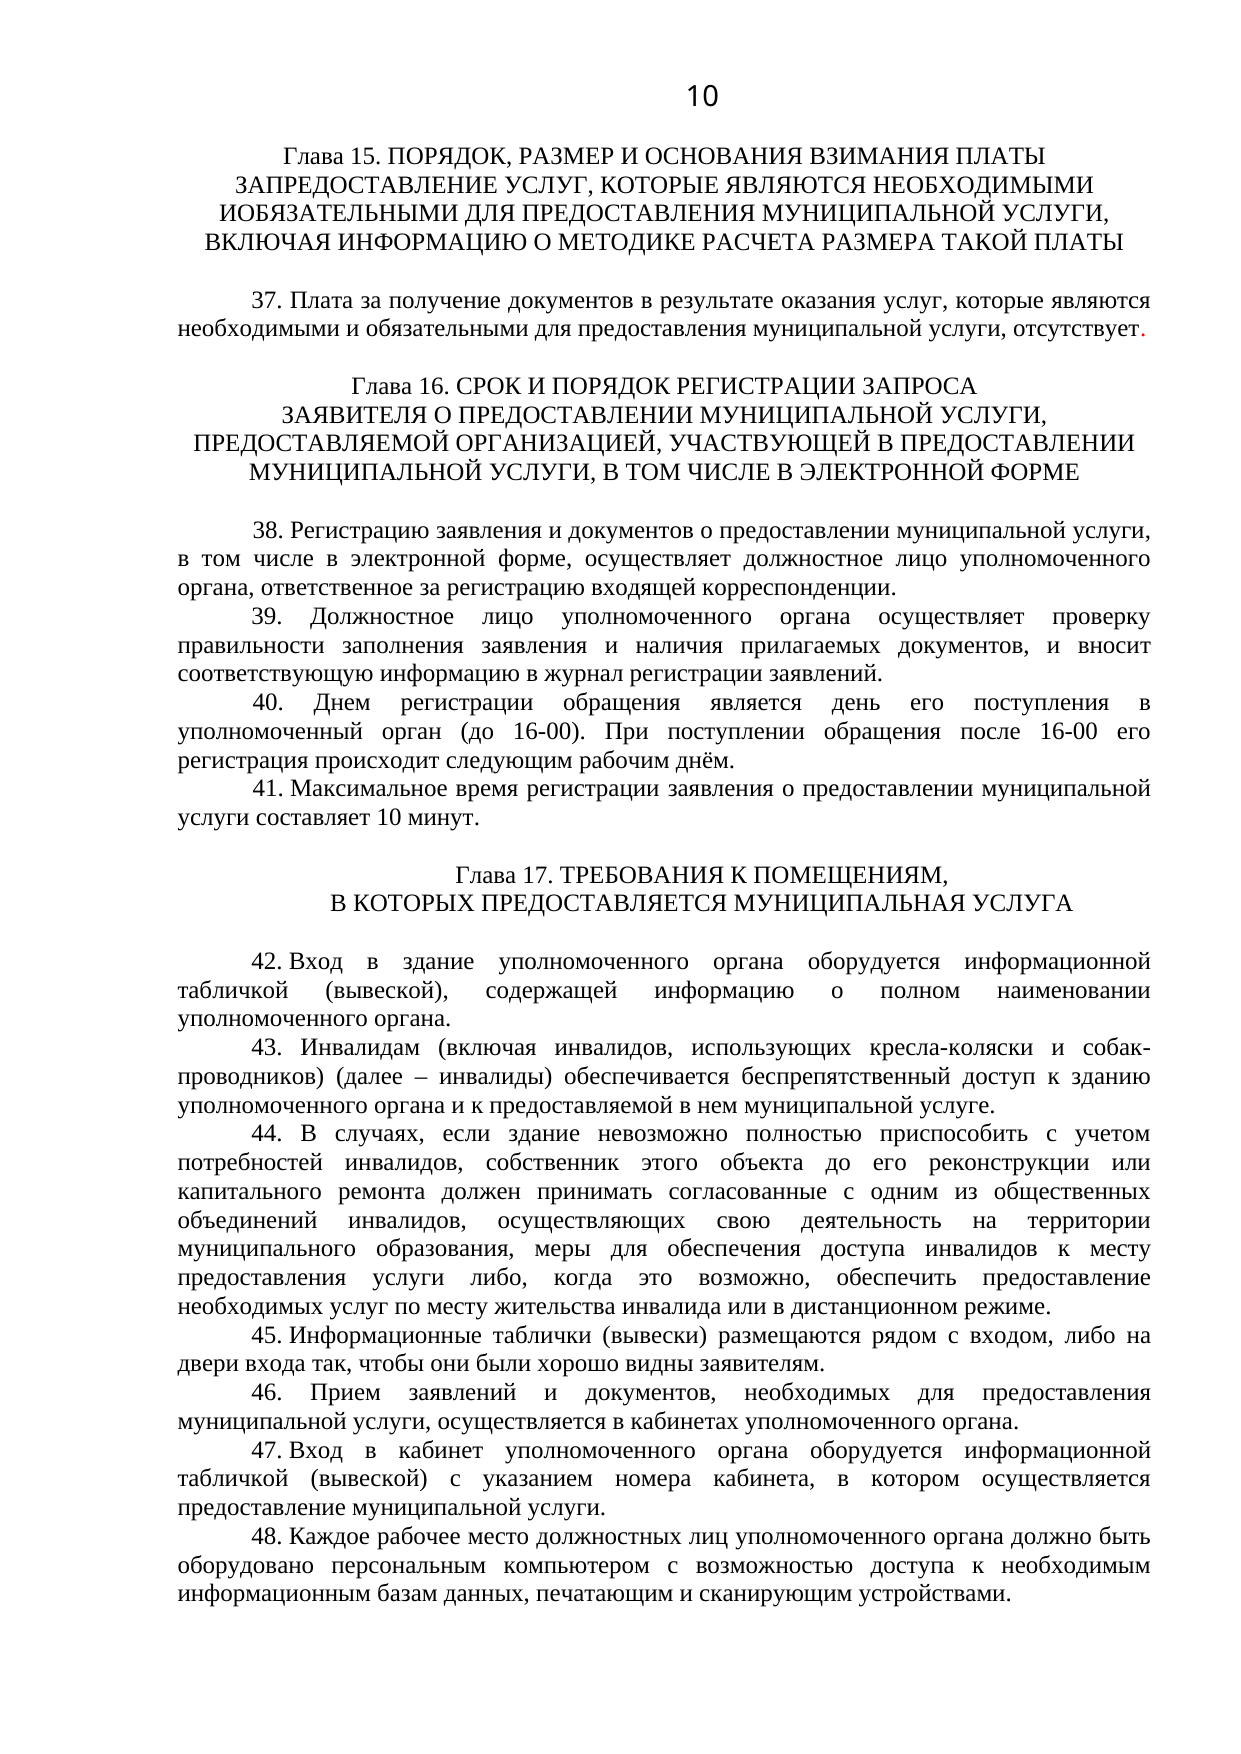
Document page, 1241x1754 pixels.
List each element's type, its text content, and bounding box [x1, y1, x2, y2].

text 46. Прием заявлений и документов, необходимых для предоставления муниципальной услуги, осуществляется в кабинетах уполномоченного органа. [177, 1377, 1152, 1435]
text Глава 15. ПОРЯДОК, РАЗМЕР И ОСНОВАНИЯ ВЗИМАНИЯ ПЛАТЫ ЗАПРЕДОСТАВЛЕНИЕ УСЛУГ, КОТОРЫЕ ЯВЛЯЮТСЯ НЕОБХОДИМЫМИ ИОБЯЗАТЕЛЬНЫМИ ДЛЯ ПРЕДОСТАВЛЕНИЯ МУНИЦИПАЛЬНОЙ УСЛУГИ, ВКЛЮЧАЯ ИНФОРМАЦИЮ О МЕТОДИКЕ РАСЧЕТА РАЗМЕРА ТАКОЙ ПЛАТЫ [177, 141, 1152, 256]
text Глава 17. ТРЕБОВАНИЯ К ПОМЕЩЕНИЯМ, [177, 860, 1152, 888]
text 40. Днем регистрации обращения является день его поступления в уполномоченный орган (до 16-00). При поступлении обращения после 16-00 его регистрация происходит следующим рабочим днём. [177, 687, 1152, 773]
text ЗАЯВИТЕЛЯ О ПРЕДОСТАВЛЕНИИ МУНИЦИПАЛЬНОЙ УСЛУГИ, ПРЕДОСТАВЛЯЕМОЙ ОРГАНИЗАЦИЕЙ, УЧАСТВУЮЩЕЙ В ПРЕДОСТАВЛЕНИИ МУНИЦИПАЛЬНОЙ УСЛУГИ, В ТОМ ЧИСЛЕ В ЭЛЕКТРОННОЙ ФОРМЕ [177, 400, 1152, 486]
text 47. Вход в кабинет уполномоченного органа оборудуется информационной табличкой (вывеской) с указанием номера кабинета, в котором осуществляется предоставление муниципальной услуги. [177, 1435, 1152, 1521]
text 44. В случаях, если здание невозможно полностью приспособить с учетом потребностей инвалидов, собственник этого объекта до его реконструкции или капитального ремонта должен принимать согласованные с одним из общественных объединений инвалидов, осуществляющих свою деятельность на территории муниципального образования, меры для обеспечения доступа инвалидов к месту предоставления услуги либо, когда это возможно, обеспечить предоставление необходимых услуг по месту жительства инвалида или в дистанционном режиме. [177, 1118, 1152, 1320]
text В КОТОРЫХ ПРЕДОСТАВЛЯЕТСЯ МУНИЦИПАЛЬНАЯ УСЛУГА [177, 888, 1152, 917]
text 48. Каждое рабочее место должностных лиц уполномоченного органа должно быть оборудовано персональным компьютером с возможностью доступа к необходимым информационным базам данных, печатающим и сканирующим устройствами. [177, 1521, 1152, 1607]
text 39. Должностное лицо уполномоченного органа осуществляет проверку правильности заполнения заявления и наличия прилагаемых документов, и вносит соответствующую информацию в журнал регистрации заявлений. [177, 601, 1152, 687]
text 41. Максимальное время регистрации заявления о предоставлении муниципальной услуги составляет 10 минут. [177, 773, 1152, 831]
text 38. Регистрацию заявления и документов о предоставлении муниципальной услуги, в том числе в электронной форме, осуществляет должностное лицо уполномоченного органа, ответственное за регистрацию входящей корреспонденции. [177, 515, 1152, 601]
text Глава 16. СРОК И ПОРЯДОК РЕГИСТРАЦИИ ЗАПРОСА [177, 371, 1152, 400]
text 42. Вход в здание уполномоченного органа оборудуется информационной табличкой (вывеской), содержащей информацию о полном наименовании уполномоченного органа. [177, 946, 1152, 1032]
text 43. Инвалидам (включая инвалидов, использующих кресла-коляски и собак-проводников) (далее – инвалиды) обеспечивается беспрепятственный доступ к зданию уполномоченного органа и к предоставляемой в нем муниципальной услуге. [177, 1032, 1152, 1118]
text 45. Информационные таблички (вывески) размещаются рядом с входом, либо на двери входа так, чтобы они были хорошо видны заявителям. [177, 1320, 1152, 1377]
text 37. Плата за получение документов в результате оказания услуг, которые являются необходимыми и обязательными для предоставления муниципальной услуги, отсутствует. [177, 285, 1152, 342]
